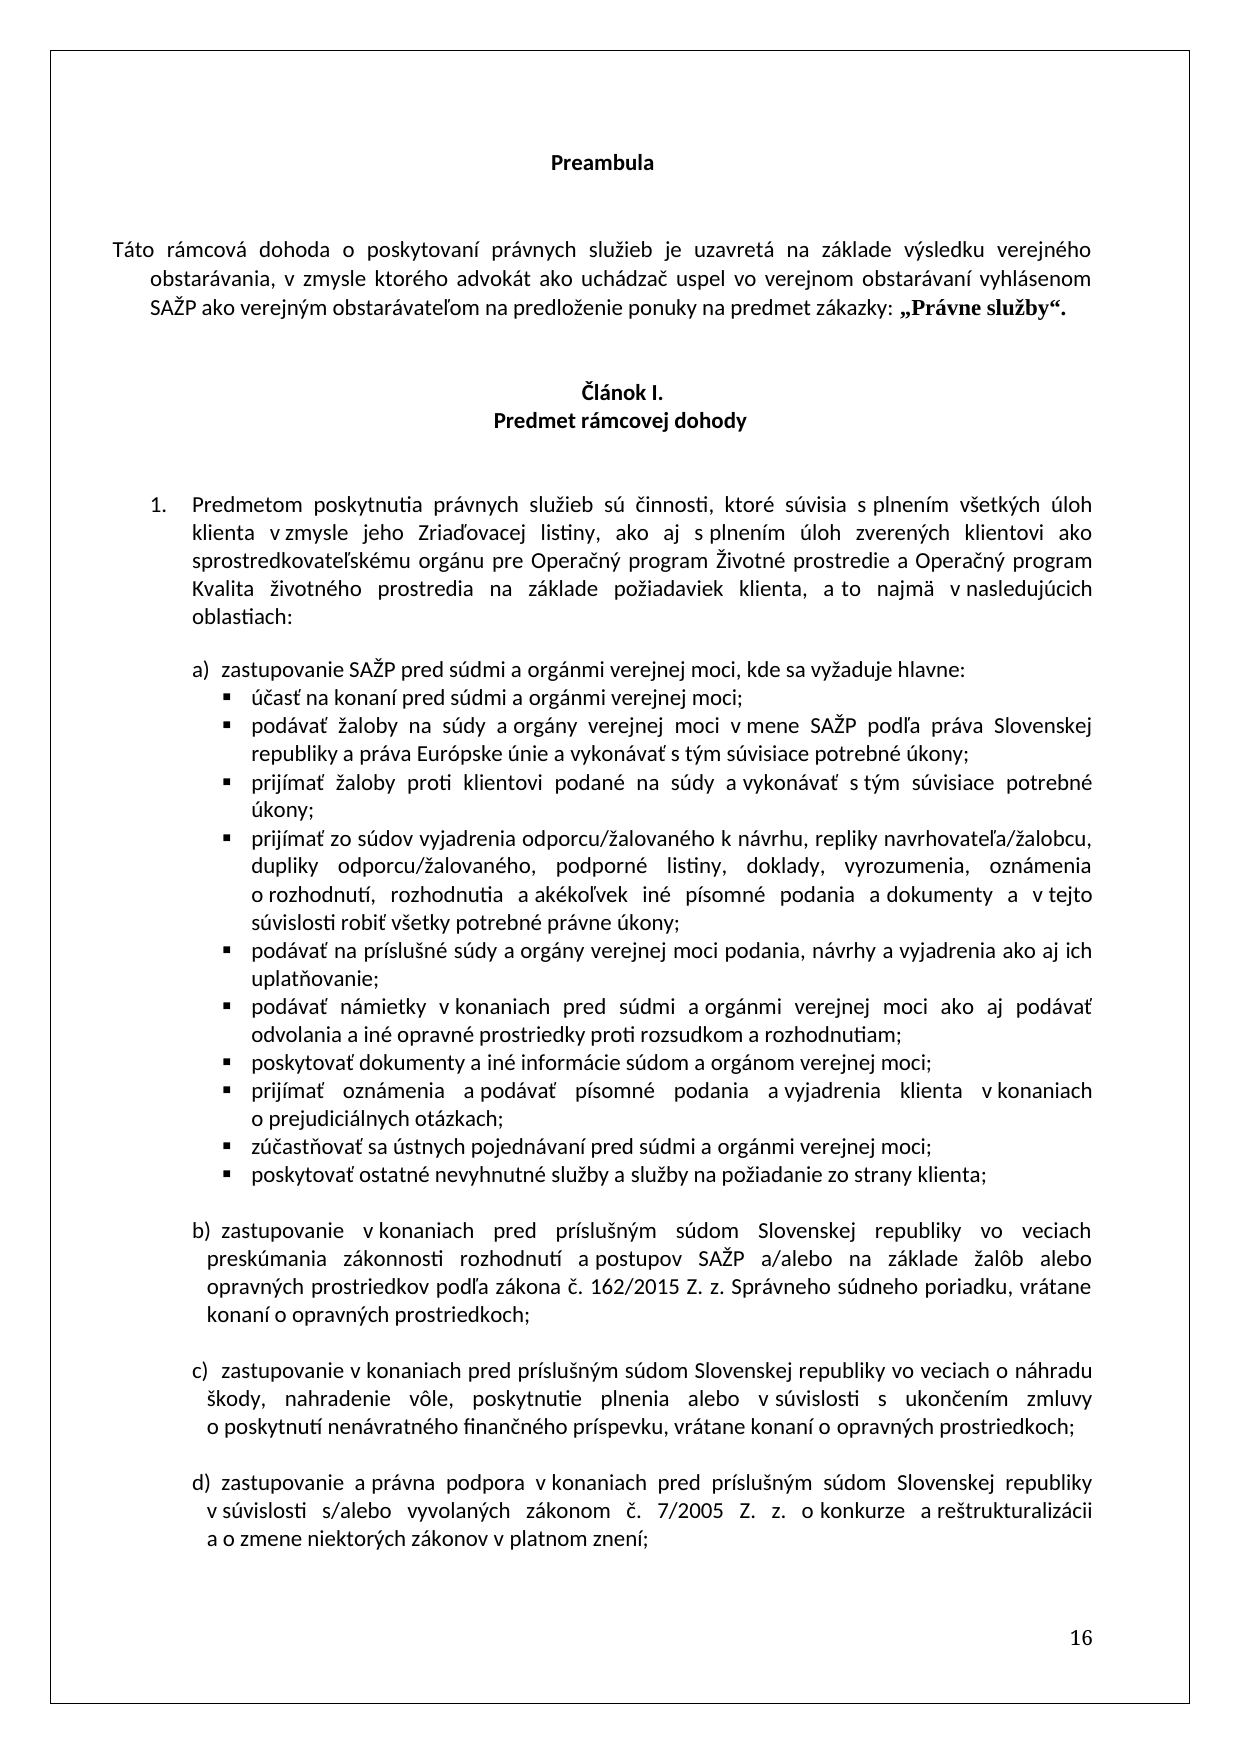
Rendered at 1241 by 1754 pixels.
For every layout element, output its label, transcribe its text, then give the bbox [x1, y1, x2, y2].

list zastupovanie v konaniach pred príslušným súdom Slovenskej republiky vo veciach preskúmania zákonnosti rozhodnutí a postupov SAŽP a/alebo na základe žalôb alebo opravných prostriedkov podľa zákona č. 162/2015 Z. z. Správneho súdneho poriadku, vrátane konaní o opravných prostriedkoch; [192, 1216, 1093, 1328]
list prijímať oznámenia a podávať písomné podania a vyjadrenia klienta v konaniach o prejudiciálnych otázkach; [221, 1076, 1093, 1132]
list podávať žaloby na súdy a orgány verejnej moci v mene SAŽP podľa práva Slovenskej republiky a práva Európske únie a vykonávať s tým súvisiace potrebné úkony; [221, 712, 1093, 768]
list prijímať zo súdov vyjadrenia odporcu/žalovaného k návrhu, repliky navrhovateľa/žalobcu, dupliky odporcu/žalovaného, podporné listiny, doklady, vyrozumenia, oznámenia o rozhodnutí, rozhodnutia a akékoľvek iné písomné podania a dokumenty a v tejto súvislosti robiť všetky potrebné právne úkony; [221, 824, 1093, 936]
list zastupovanie SAŽP pred súdmi a orgánmi verejnej moci, kde sa vyžaduje hlavne: [192, 656, 1093, 683]
list podávať na príslušné súdy a orgány verejnej moci podania, návrhy a vyjadrenia ako aj ich uplatňovanie; [221, 936, 1093, 992]
list zúčastňovať sa ústnych pojednávaní pred súdmi a orgánmi verejnej moci; [221, 1132, 1093, 1160]
text Predmet rámcovej dohody [147, 406, 1093, 434]
list zastupovanie a právna podpora v konaniach pred príslušným súdom Slovenskej republiky v súvislosti s/alebo vyvolaných zákonom č. 7/2005 Z. z. o konkurze a reštrukturalizácii a o zmene niektorých zákonov v platnom znení; [192, 1468, 1093, 1552]
text Preambula [112, 148, 1093, 177]
list poskytovať ostatné nevyhnutné služby a služby na požiadanie zo strany klienta; [221, 1160, 1093, 1188]
text Článok I. [147, 378, 1093, 406]
list podávať námietky v konaniach pred súdmi a orgánmi verejnej moci ako aj podávať odvolania a iné opravné prostriedky proti rozsudkom a rozhodnutiam; [221, 992, 1093, 1048]
list Predmetom poskytnutia právnych služieb sú činnosti, ktoré súvisia s plnením všetkých úloh klienta v zmysle jeho Zriaďovacej listiny, ako aj s plnením úloh zverených klientovi ako sprostredkovateľskému orgánu pre Operačný program Životné prostredie a Operačný program Kvalita životného prostredia na základe požiadaviek klienta, a to najmä v nasledujúcich oblastiach: [149, 490, 1093, 631]
text Táto rámcová dohoda o poskytovaní právnych služieb je uzavretá na základe výsledku verejného obstarávania, v zmysle ktorého advokát ako uchádzač uspel vo verejnom obstarávaní vyhlásenom SAŽP ako verejným obstarávateľom na predloženie ponuky na predmet zákazky: „Právne služby“. [112, 234, 1093, 321]
list zastupovanie v konaniach pred príslušným súdom Slovenskej republiky vo veciach o náhradu škody, nahradenie vôle, poskytnutie plnenia alebo v súvislosti s ukončením zmluvy o poskytnutí nenávratného finančného príspevku, vrátane konaní o opravných prostriedkoch; [192, 1356, 1093, 1440]
list poskytovať dokumenty a iné informácie súdom a orgánom verejnej moci; [221, 1048, 1093, 1076]
list účasť na konaní pred súdmi a orgánmi verejnej moci; [221, 683, 1093, 712]
list prijímať žaloby proti klientovi podané na súdy a vykonávať s tým súvisiace potrebné úkony; [221, 768, 1093, 824]
